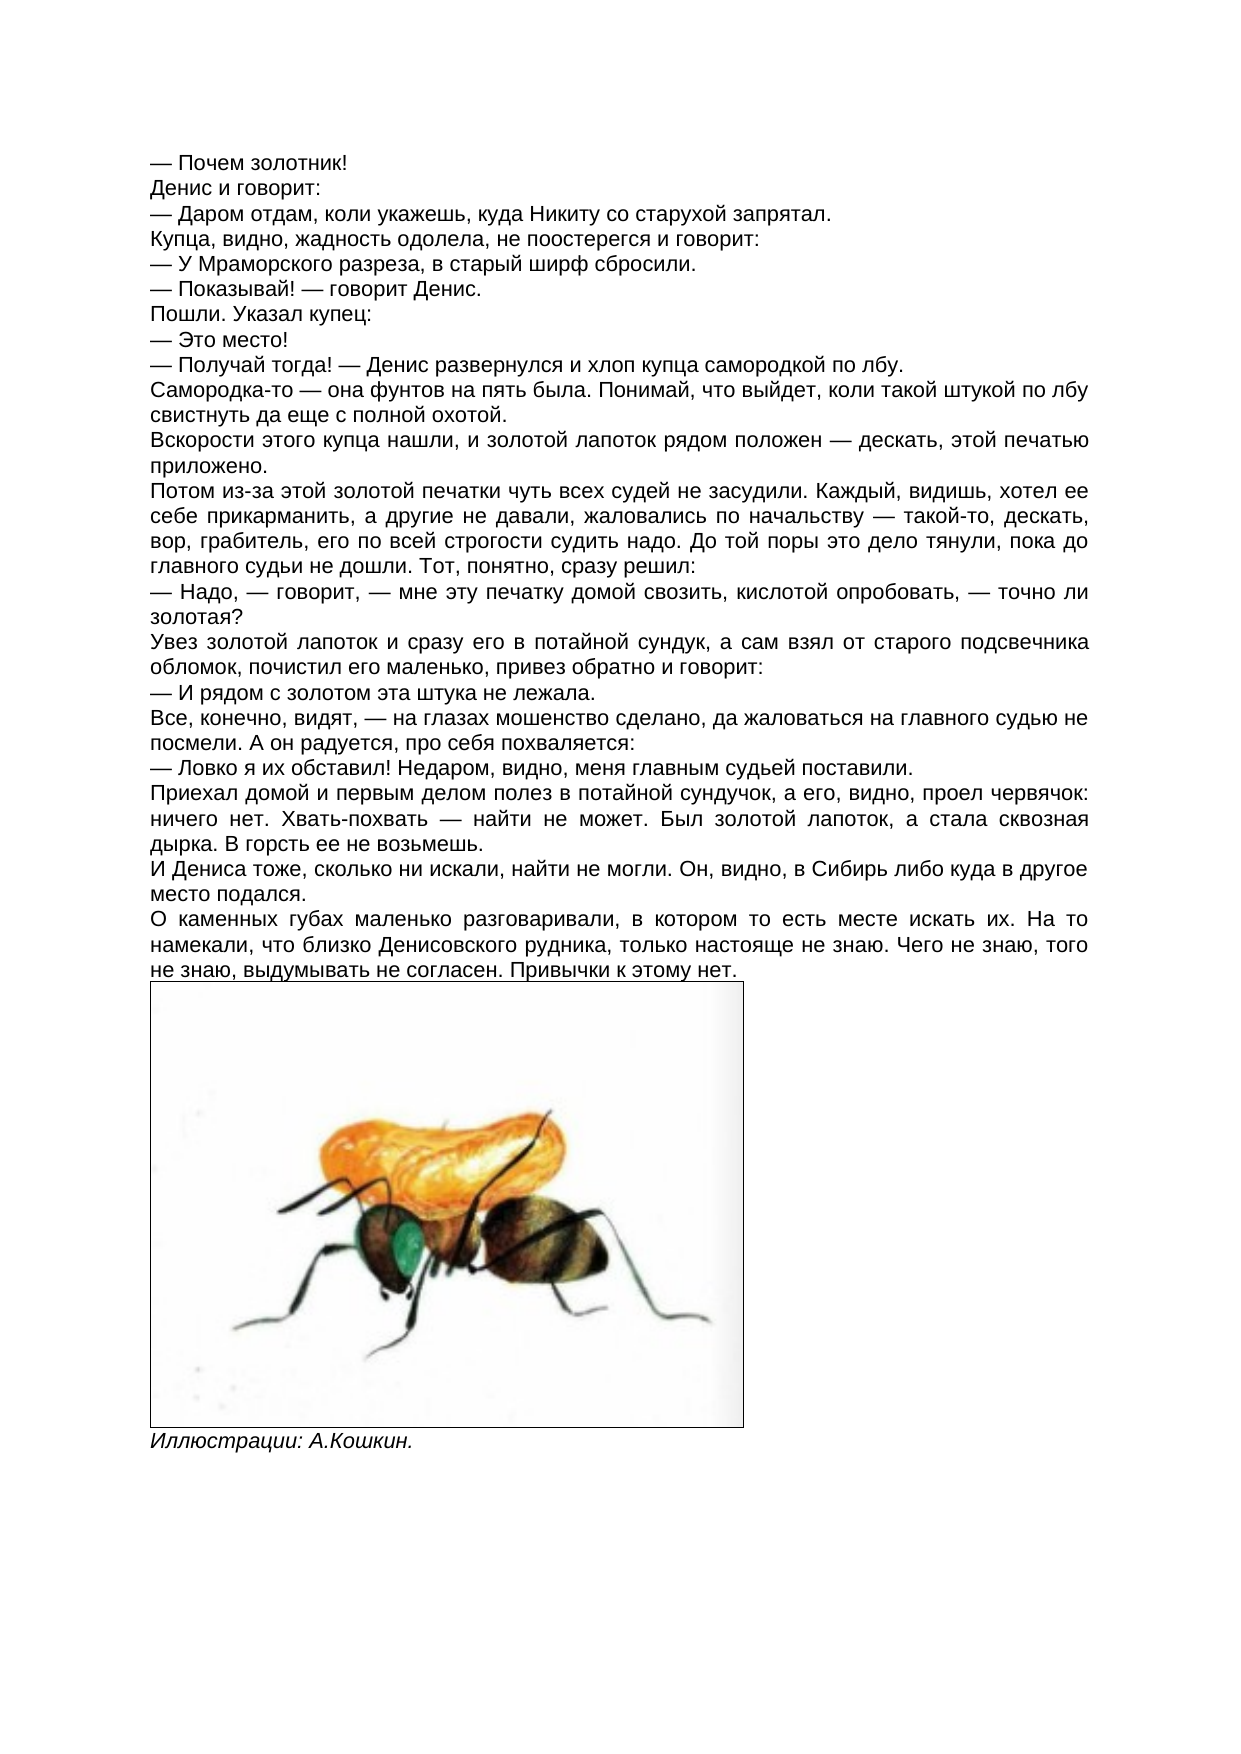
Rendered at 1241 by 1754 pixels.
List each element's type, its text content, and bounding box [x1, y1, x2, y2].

text Пошли. Указал купец: [150, 301, 1090, 326]
text Все, конечно, видят, — на глазах мошенство сделано, да жаловаться на главного судью не посмели. А он радуется, про себя похваляется: [150, 704, 1090, 755]
text Потом из-за этой золотой печатки чуть всех судей не засудили. Каждый, видишь, хотел ее себе прикарманить, а другие не давали, жаловались по начальству — такой-то, дескать, вор, грабитель, его по всей строгости судить надо. До той поры это дело тянули, пока до главного судьи не дошли. Тот, понятно, сразу решил: [150, 478, 1090, 578]
text — Это место! [150, 326, 1090, 352]
text О каменных губах маленько разговаривали, в котором то есть месте искать их. На то намекали, что близко Денисовского рудника, только настояще не знаю. Чего не знаю, того не знаю, выдумывать не согласен. Привычки к этому нет. [150, 906, 1090, 982]
text Самородка-то — она фунтов на пять была. Понимай, что выйдет, коли такой штукой по лбу свистнуть да еще с полной охотой. [150, 377, 1090, 427]
text Вскорости этого купца нашли, и золотой лапоток рядом положен — дескать, этой печатью приложено. [150, 427, 1090, 478]
text — Даром отдам, коли укажешь, куда Никиту со старухой запрятал. [150, 200, 1090, 226]
text — Почем золотник! [150, 150, 1090, 175]
text — Надо, — говорит, — мне эту печатку домой свозить, кислотой опробовать, — точно ли золотая? [150, 578, 1090, 629]
text Увез золотой лапоток и сразу его в потайной сундук, а сам взял от старого подсвечника обломок, почистил его маленько, привез обратно и говорит: [150, 629, 1090, 679]
text — У Мраморского разреза, в старый ширф сбросили. [150, 251, 1090, 276]
text — Показывай! — говорит Денис. [150, 276, 1090, 301]
text Иллюстрации: А.Кошкин. [150, 1428, 1090, 1453]
text — Ловко я их обставил! Недаром, видно, меня главным судьей поставили. [150, 755, 1090, 780]
text Приехал домой и первым делом полез в потайной сундучок, а его, видно, проел червячок: ничего нет. Хвать-похвать — найти не может. Был золотой лапоток, а стала сквозная дырка. В горсть ее не возьмешь. [150, 780, 1090, 856]
text И Дениса тоже, сколько ни искали, найти не могли. Он, видно, в Сибирь либо куда в другое место подался. [150, 856, 1090, 906]
picture [151, 982, 743, 1427]
text Купца, видно, жадность одолела, не поостерегся и говорит: [150, 226, 1090, 251]
text — Получай тогда! — Денис развернулся и хлоп купца самородкой по лбу. [150, 352, 1090, 377]
text — И рядом с золотом эта штука не лежала. [150, 679, 1090, 704]
text Денис и говорит: [150, 175, 1090, 200]
